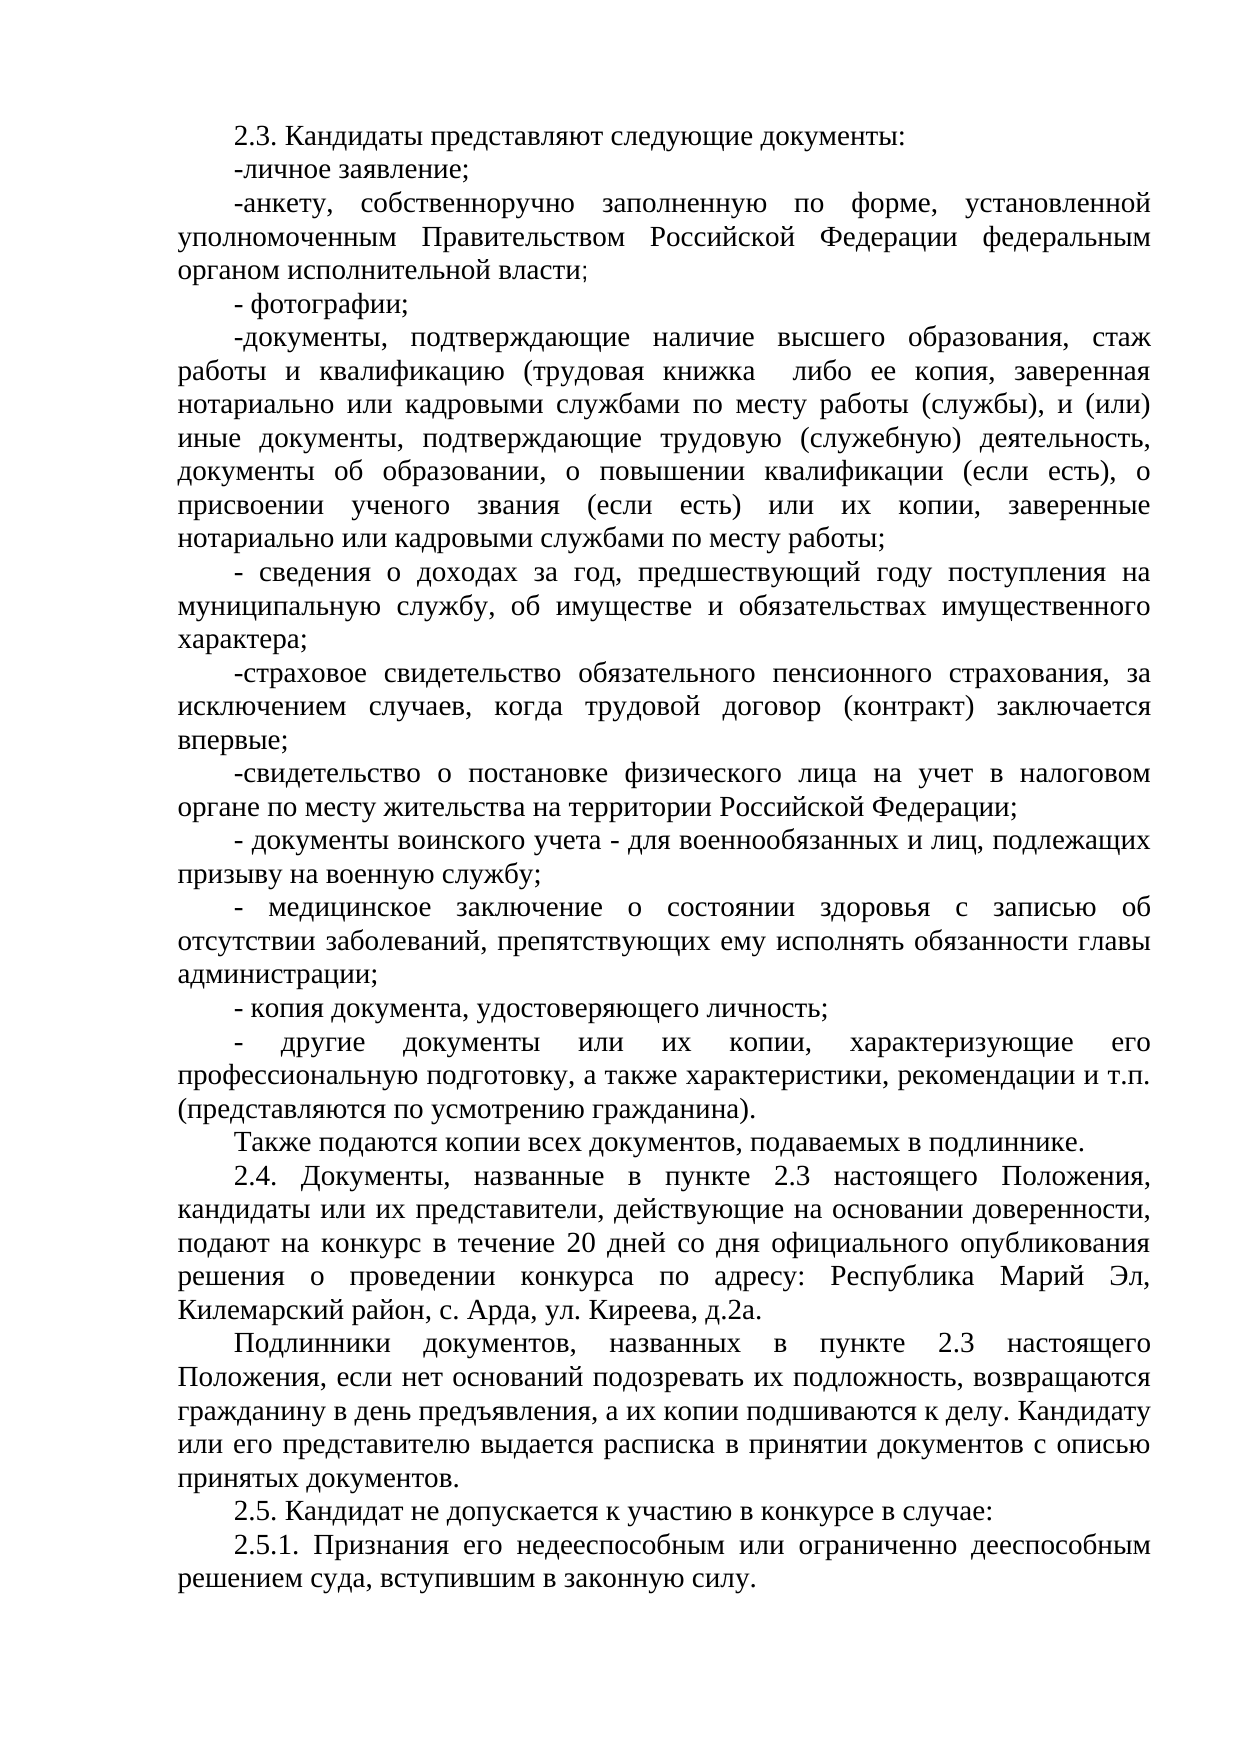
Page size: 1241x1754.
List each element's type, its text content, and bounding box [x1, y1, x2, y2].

text 2.3. Кандидаты представляют следующие документы: [177, 118, 1152, 152]
text Также подаются копии всех документов, подаваемых в подлиннике. [177, 1124, 1152, 1158]
text - фотографии; [177, 286, 1152, 319]
text -страховое свидетельство обязательного пенсионного страхования, за исключением случаев, когда трудовой договор (контракт) заключается впервые; [177, 655, 1152, 755]
text - сведения о доходах за год, предшествующий году поступления на муниципальную службу, об имуществе и обязательствах имущественного характера; [177, 554, 1152, 655]
text 2.4. Документы, названные в пункте 2.3 настоящего Положения, кандидаты или их представители, действующие на основании доверенности, подают на конкурс в течение 20 дней со дня официального опубликования решения о проведении конкурса по адресу: Республика Марий Эл, Килемарский район, с. Арда, ул. Киреева, д.2а. [177, 1158, 1152, 1326]
text -документы, подтверждающие наличие высшего образования, стаж работы и квалификацию (трудовая книжка либо ее копия, заверенная нотариально или кадровыми службами по месту работы (службы), и (или) иные документы, подтверждающие трудовую (служебную) деятельность, документы об образовании, о повышении квалификации (если есть), о присвоении ученого звания (если есть) или их копии, заверенные нотариально или кадровыми службами по месту работы; [177, 319, 1152, 554]
text - документы воинского учета - для военнообязанных и лиц, подлежащих призыву на военную службу; [177, 822, 1152, 889]
text - копия документа, удостоверяющего личность; [177, 990, 1152, 1024]
text - медицинское заключение о состоянии здоровья с записью об отсутствии заболеваний, препятствующих ему исполнять обязанности главы администрации; [177, 889, 1152, 990]
text -анкету, собственноручно заполненную по форме, установленной уполномоченным Правительством Российской Федерации федеральным органом исполнительной власти; [177, 185, 1152, 286]
text Подлинники документов, названных в пункте 2.3 настоящего Положения, если нет оснований подозревать их подложность, возвращаются гражданину в день предъявления, а их копии подшиваются к делу. Кандидату или его представителю выдается расписка в принятии документов с описью принятых документов. [177, 1326, 1152, 1493]
text 2.5. Кандидат не допускается к участию в конкурсе в случае: [177, 1493, 1152, 1527]
text 2.5.1. Признания его недееспособным или ограниченно дееспособным решением суда, вступившим в законную силу. [177, 1527, 1152, 1594]
text -личное заявление; [177, 152, 1152, 185]
text -свидетельство о постановке физического лица на учет в налоговом органе по месту жительства на территории Российской Федерации; [177, 755, 1152, 822]
text - другие документы или их копии, характеризующие его профессиональную подготовку, а также характеристики, рекомендации и т.п. (представляются по усмотрению гражданина). [177, 1024, 1152, 1124]
